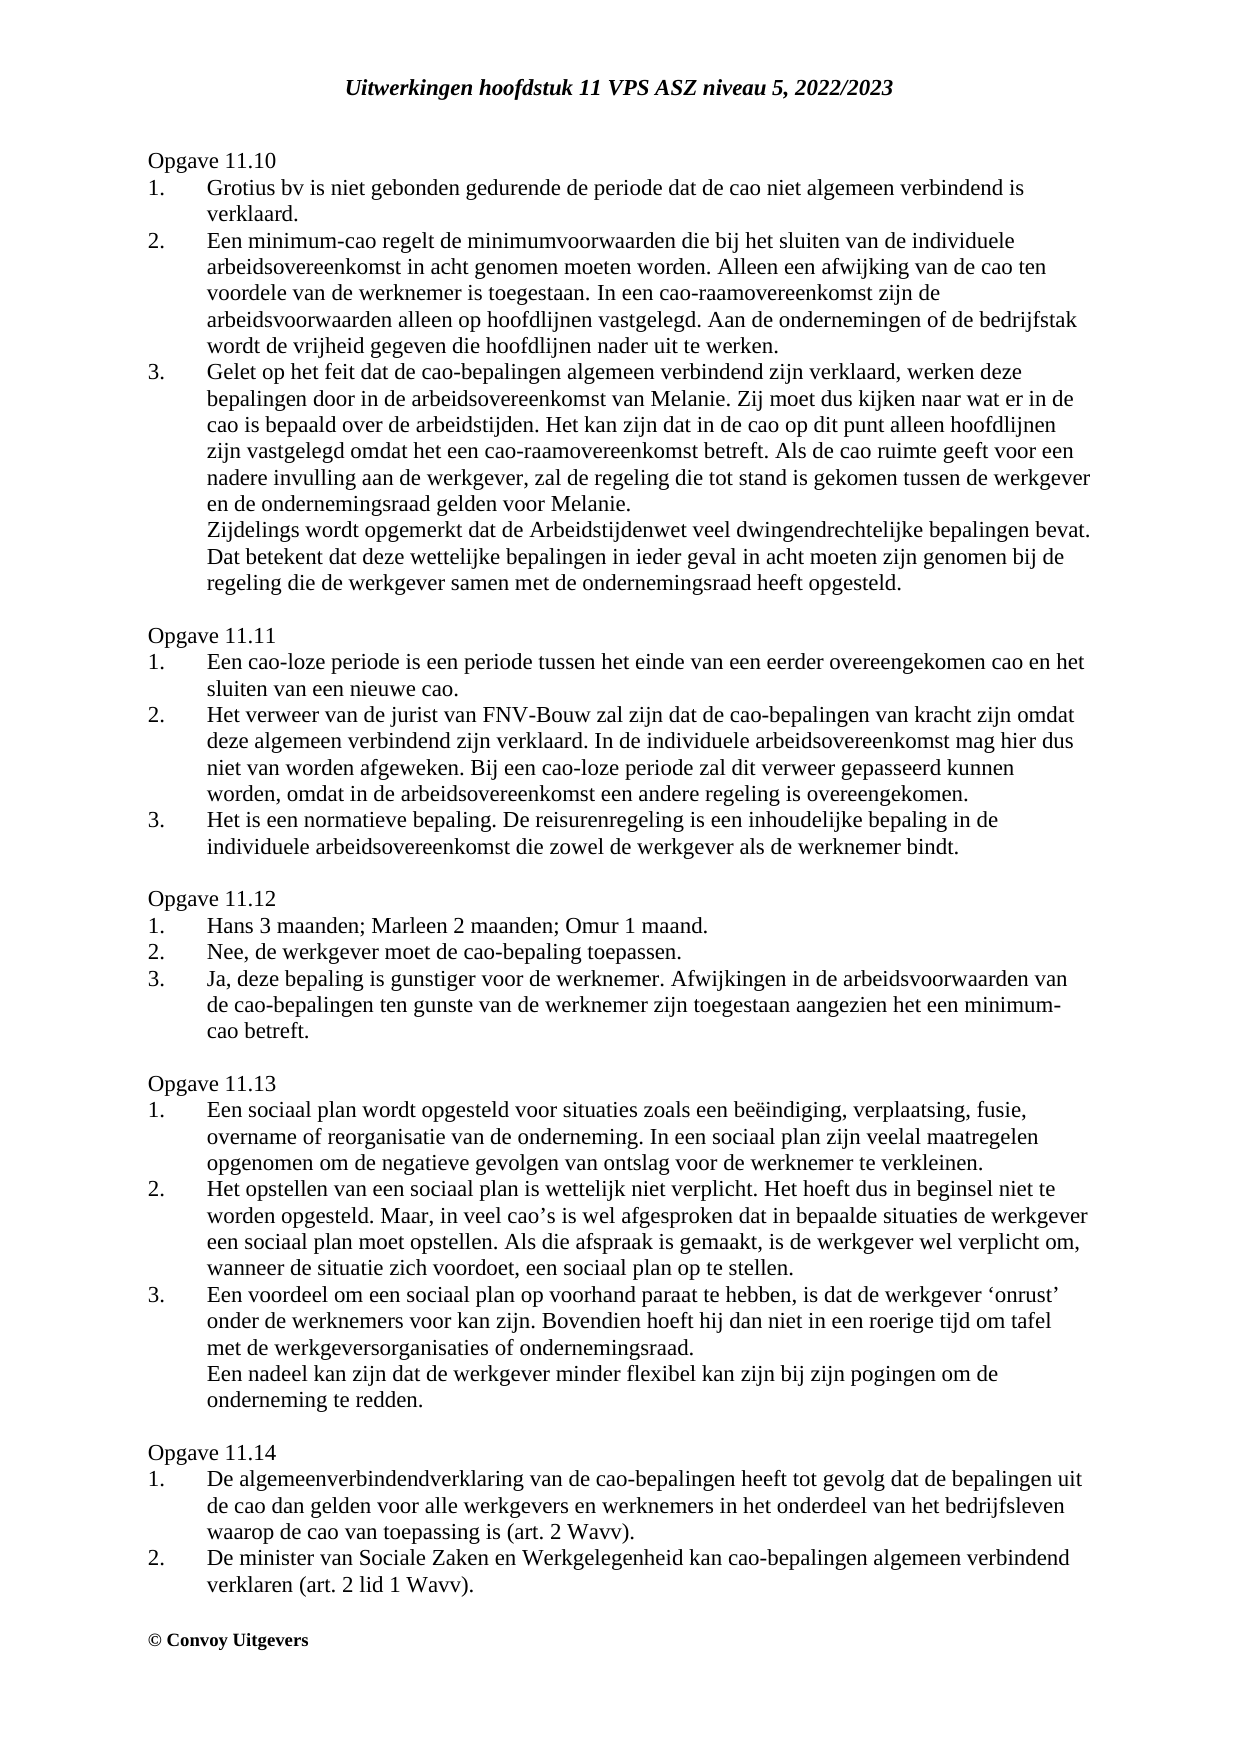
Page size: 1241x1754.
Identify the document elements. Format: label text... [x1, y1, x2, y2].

text 2. Het opstellen van een sociaal plan is wettelijk niet verplicht. Het hoeft dus in beginsel niet te worden opgesteld. Maar, in veel cao’s is wel afgesproken dat in bepaalde situaties de werkgever een sociaal plan moet opstellen. Als die afspraak is gemaakt, is de werkgever wel verplicht om, wanneer de situatie zich voordoet, een sociaal plan op te stellen. [148, 1175, 1093, 1281]
text Opgave 11.11 [148, 622, 1093, 648]
text Opgave 11.14 [148, 1439, 1093, 1465]
text Opgave 11.13 [148, 1070, 1093, 1096]
text Opgave 11.12 [148, 886, 1093, 912]
text 2. De minister van Sociale Zaken en Werkgelegenheid kan cao-bepalingen algemeen verbindend verklaren (art. 2 lid 1 Wavv). [148, 1544, 1093, 1597]
text 3. Gelet op het feit dat de cao-bepalingen algemeen verbindend zijn verklaard, werken deze bepalingen door in de arbeidsovereenkomst van Melanie. Zij moet dus kijken naar wat er in de cao is bepaald over de arbeidstijden. Het kan zijn dat in de cao op dit punt alleen hoofdlijnen zijn vastgelegd omdat het een cao-raamovereenkomst betreft. Als de cao ruimte geeft voor een nadere invulling aan de werkgever, zal de regeling die tot stand is gekomen tussen de werkgever en de ondernemingsraad gelden voor Melanie. Zijdelings wordt opgemerkt dat de Arbeidstijdenwet veel dwingendrechtelijke bepalingen bevat. Dat betekent dat deze wettelijke bepalingen in ieder geval in acht moeten zijn genomen bij de regeling die de werkgever samen met de ondernemingsraad heeft opgesteld. [148, 358, 1093, 596]
text 1. De algemeenverbindendverklaring van de cao-bepalingen heeft tot gevolg dat de bepalingen uit de cao dan gelden voor alle werkgevers en werknemers in het onderdeel van het bedrijfsleven waarop de cao van toepassing is (art. 2 Wavv). [148, 1465, 1093, 1544]
text Opgave 11.10 [148, 148, 1093, 174]
text 1. Een sociaal plan wordt opgesteld voor situaties zoals een beëindiging, verplaatsing, fusie, overname of reorganisatie van de onderneming. In een sociaal plan zijn veelal maatregelen opgenomen om de negatieve gevolgen van ontslag voor de werknemer te verkleinen. [148, 1096, 1093, 1175]
text 3. Een voordeel om een sociaal plan op voorhand paraat te hebben, is dat de werkgever ‘onrust’ onder de werknemers voor kan zijn. Bovendien hoeft hij dan niet in een roerige tijd om tafel met de werkgeversorganisaties of ondernemingsraad. Een nadeel kan zijn dat de werkgever minder flexibel kan zijn bij zijn pogingen om de onderneming te redden. [148, 1281, 1093, 1413]
text 1. Grotius bv is niet gebonden gedurende de periode dat de cao niet algemeen verbindend is verklaard. [148, 174, 1093, 227]
text 2. Het verweer van de jurist van FNV-Bouw zal zijn dat de cao-bepalingen van kracht zijn omdat deze algemeen verbindend zijn verklaard. In de individuele arbeidsovereenkomst mag hier dus niet van worden afgeweken. Bij een cao-loze periode zal dit verweer gepasseerd kunnen worden, omdat in de arbeidsovereenkomst een andere regeling is overeengekomen. [148, 701, 1093, 806]
text 3. Het is een normatieve bepaling. De reisurenregeling is een inhoudelijke bepaling in de individuele arbeidsovereenkomst die zowel de werkgever als de werknemer bindt. [148, 806, 1093, 859]
text 2. Nee, de werkgever moet de cao-bepaling toepassen. [148, 938, 1093, 964]
text 1. Hans 3 maanden; Marleen 2 maanden; Omur 1 maand. [148, 912, 1093, 938]
text 2. Een minimum-cao regelt de minimumvoorwaarden die bij het sluiten van de individuele arbeidsovereenkomst in acht genomen moeten worden. Alleen een afwijking van de cao ten voordele van de werknemer is toegestaan. In een cao-raamovereenkomst zijn de arbeidsvoorwaarden alleen op hoofdlijnen vastgelegd. Aan de ondernemingen of de bedrijfstak wordt de vrijheid gegeven die hoofdlijnen nader uit te werken. [148, 227, 1093, 358]
text 1. Een cao-loze periode is een periode tussen het einde van een eerder overeengekomen cao en het sluiten van een nieuwe cao. [148, 648, 1093, 701]
text 3. Ja, deze bepaling is gunstiger voor de werknemer. Afwijkingen in de arbeidsvoorwaarden van de cao-bepalingen ten gunste van de werknemer zijn toegestaan aangezien het een minimum-cao betreft. [148, 964, 1093, 1044]
